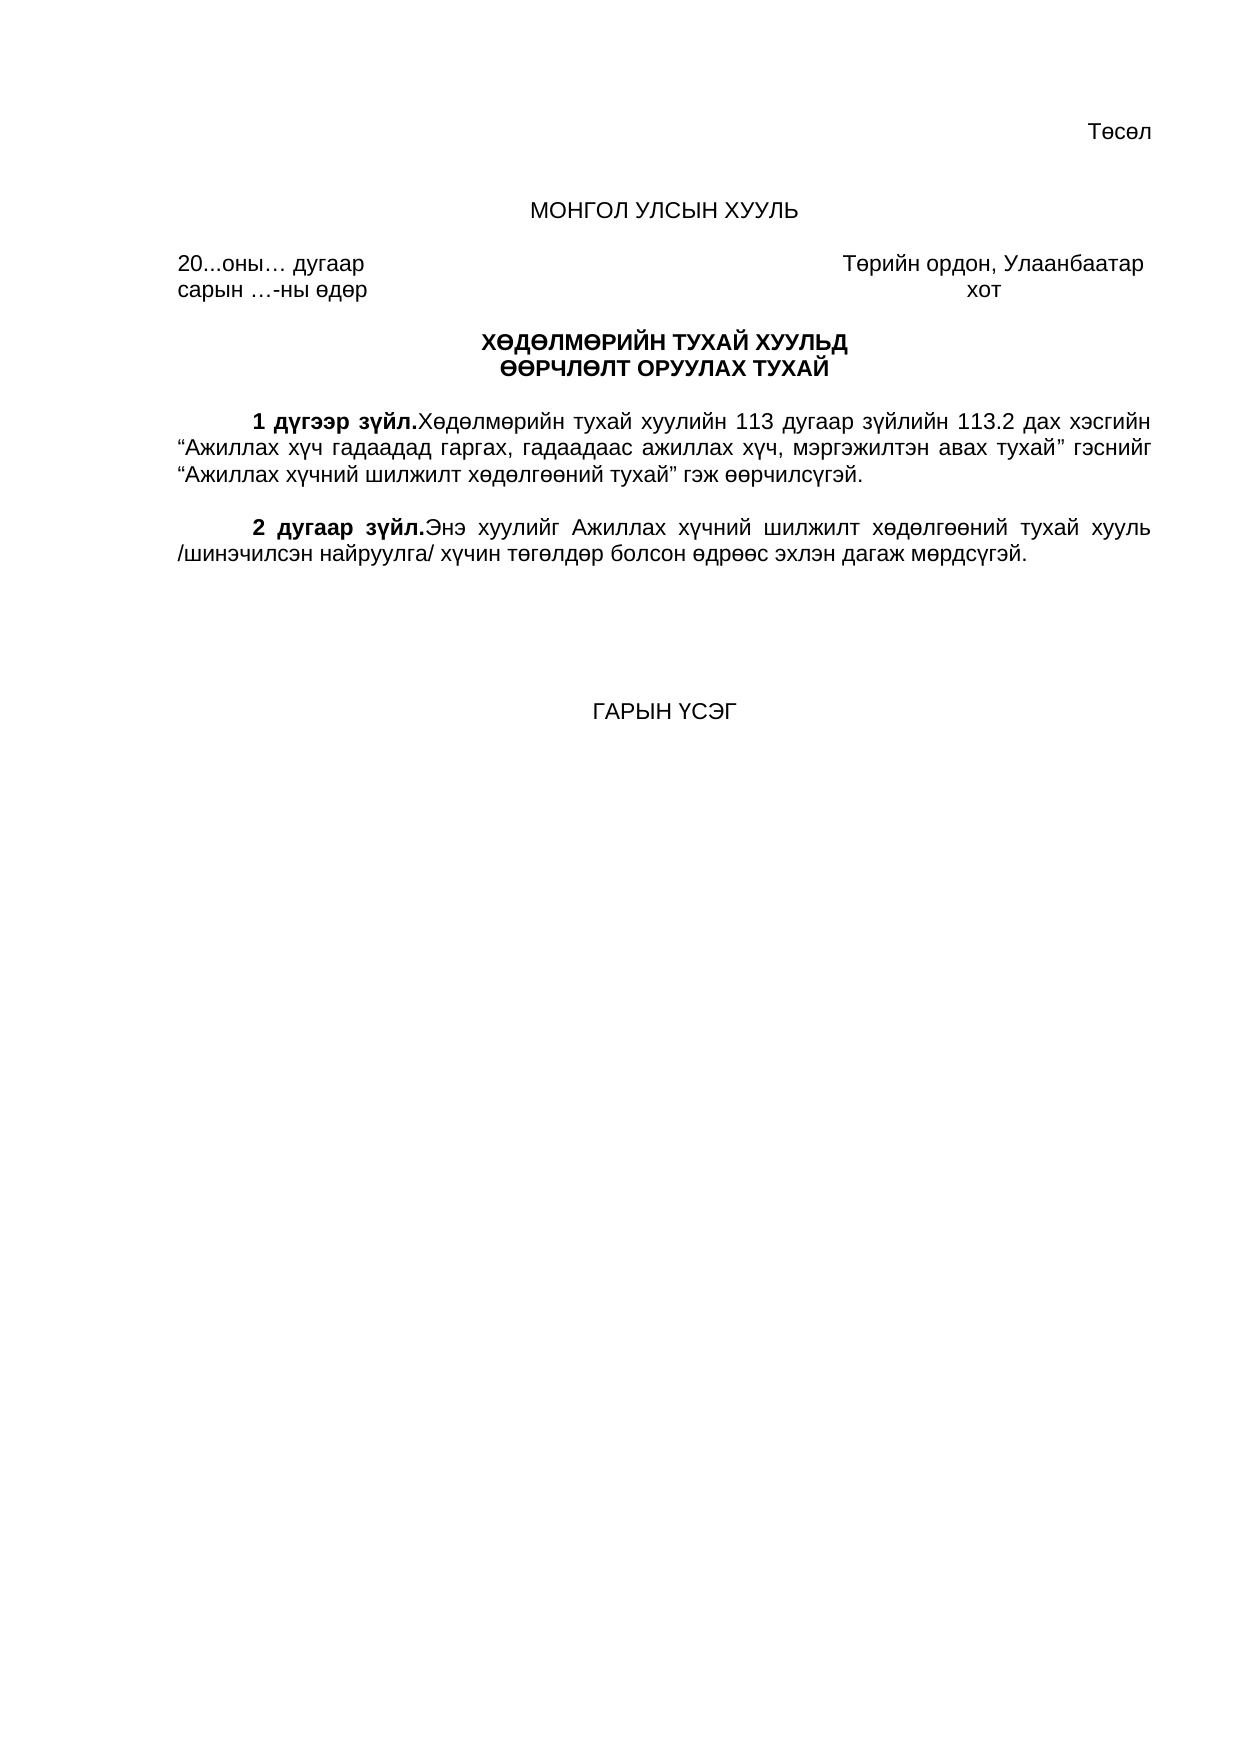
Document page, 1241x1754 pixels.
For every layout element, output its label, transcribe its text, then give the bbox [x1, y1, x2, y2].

text ӨӨРЧЛӨЛТ ОРУУЛАХ ТУХАЙ [177, 355, 1152, 382]
text 1 дүгээр зүйл.Хөдөлмөрийн тухай хуулийн 113 дугаар зүйлийн 113.2 дах хэсгийн “Ажиллах хүч гадаадад гаргах, гадаадаас ажиллах хүч, мэргэжилтэн авах тухай” гэснийг “Ажиллах хүчний шилжилт хөдөлгөөний тухай” гэж өөрчилсүгэй. [177, 408, 1152, 487]
text сарын …-ны өдөр хот [177, 276, 1152, 303]
text МОНГОЛ УЛСЫН ХУУЛЬ [177, 197, 1152, 223]
text ГАРЫН ҮСЭГ [177, 698, 1152, 724]
text 20...оны… дугаар Төрийн ордон, Улаанбаатар [177, 250, 1152, 276]
text 2 дугаар зүйл.Энэ хуулийг Ажиллах хүчний шилжилт хөдөлгөөний тухай хууль /шинэчилсэн найруулга/ хүчин төгөлдөр болсон өдрөөс эхлэн дагаж мөрдсүгэй. [177, 513, 1152, 566]
text ХӨДӨЛМӨРИЙН ТУХАЙ ХУУЛЬД [177, 329, 1152, 355]
text Төсөл [177, 118, 1152, 144]
